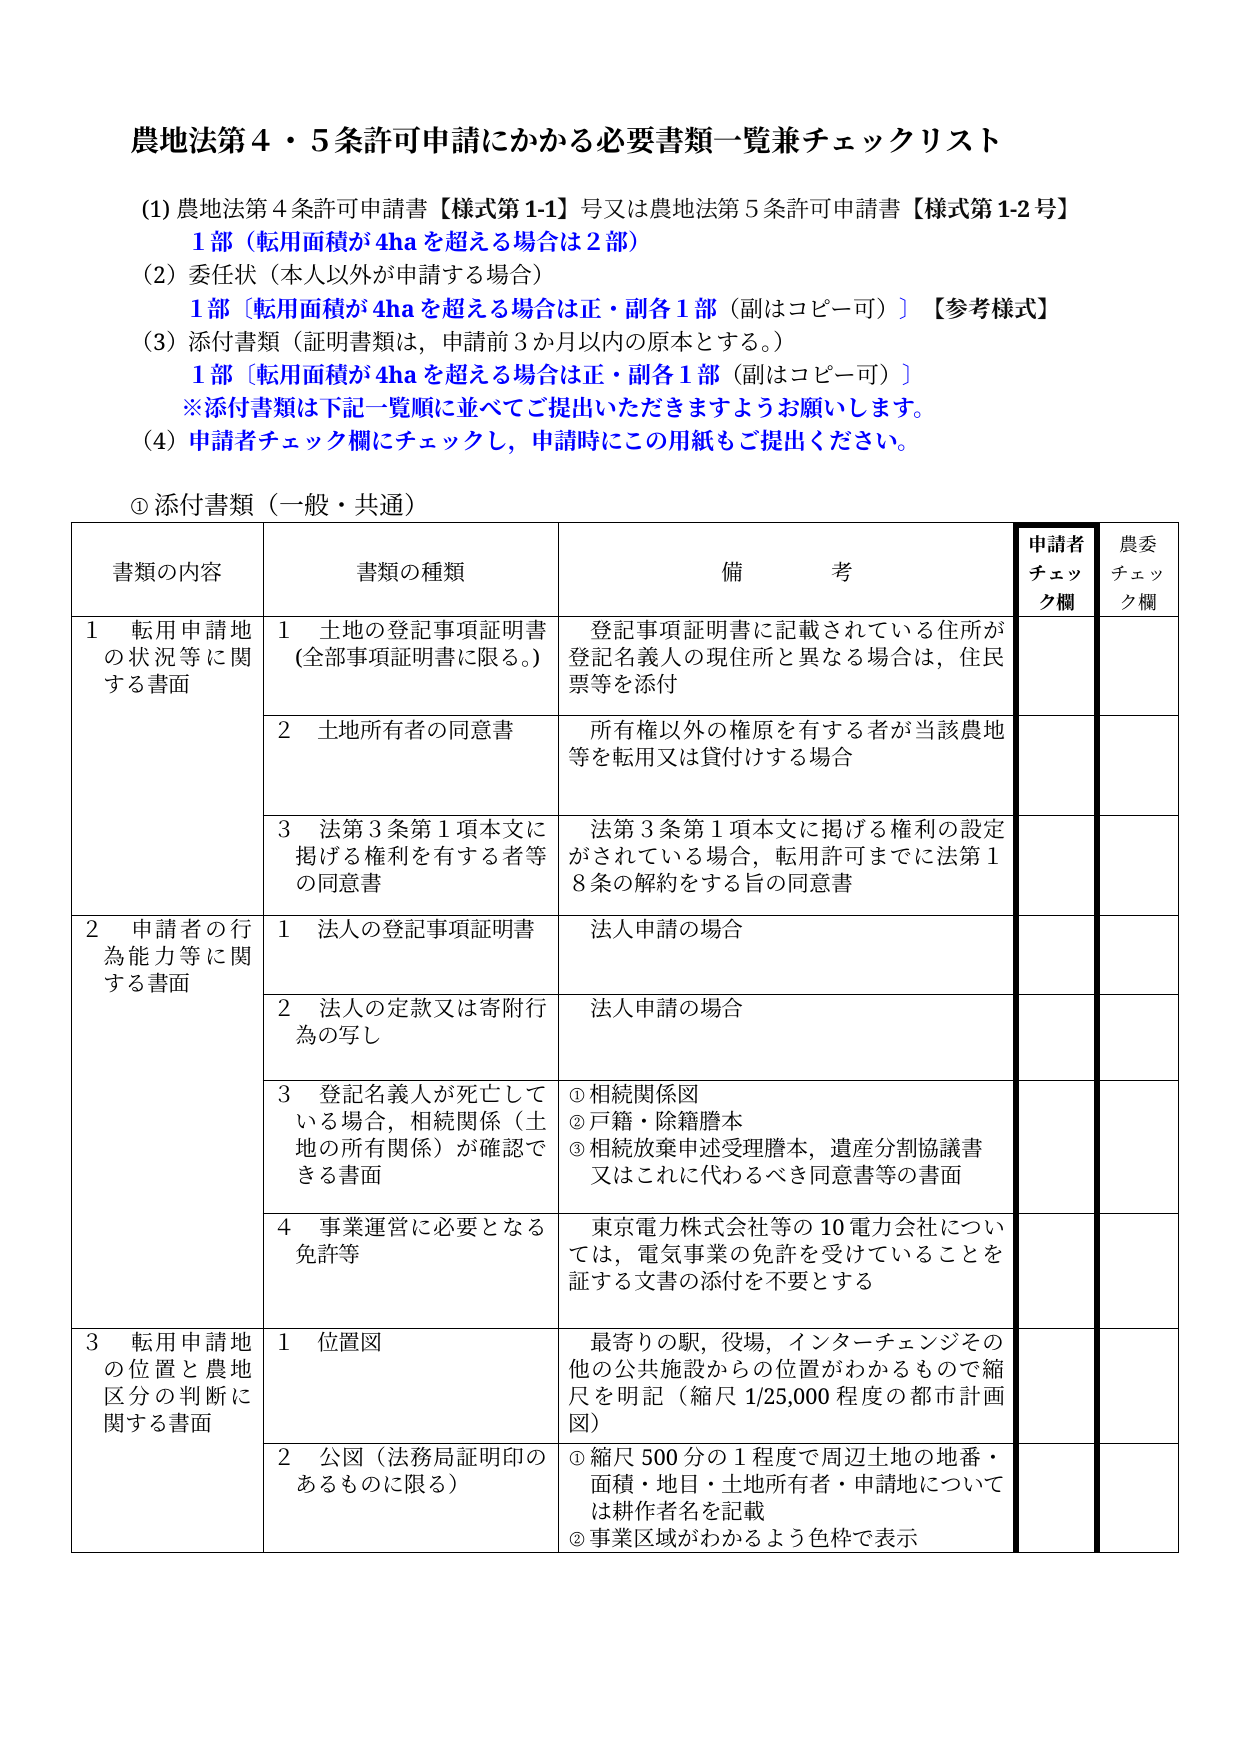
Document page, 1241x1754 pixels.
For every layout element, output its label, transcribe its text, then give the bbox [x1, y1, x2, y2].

table_cell １ 土地の登記事項証明書(全部事項証明書に限る｡) [264, 617, 558, 715]
table_cell [1019, 1081, 1094, 1213]
table_cell ４ 事業運営に必要となる免許等 [264, 1214, 558, 1328]
table_cell [1019, 617, 1094, 715]
table_cell [1100, 995, 1178, 1080]
text ①添付書類（一般・共通） [130, 486, 1140, 522]
table_cell ２ 法人の定款又は寄附行為の写し [264, 995, 558, 1080]
table_cell [1100, 617, 1178, 715]
table_cell [1100, 1214, 1178, 1328]
table_cell ３ 法第３条第１項本文に掲げる権利を有する者等の同意書 [264, 816, 558, 915]
table_cell [1100, 916, 1178, 994]
text １部〔転用面積が4haを超える場合は正・副各１部（副はコピー可）〕【参考様式】 [185, 291, 1140, 324]
table_cell 法人申請の場合 [559, 995, 1013, 1080]
table_cell １ 法人の登記事項証明書 [264, 916, 558, 994]
table_header 書類の内容 [72, 523, 263, 616]
text (1) 農地法第４条許可申請書【様式第1-1】号又は農地法第５条許可申請書【様式第1-2号】 [130, 191, 1140, 224]
table_cell [1019, 1329, 1094, 1443]
text １部（転用面積が4haを超える場合は２部） [130, 224, 1140, 257]
table_cell 所有権以外の権原を有する者が当該農地等を転用又は貸付けする場合 [559, 716, 1013, 815]
table_cell [1019, 816, 1094, 915]
text （3）添付書類（証明書類は，申請前３か月以内の原本とする｡） [130, 324, 1140, 357]
table_cell 登記事項証明書に記載されている住所が登記名義人の現住所と異なる場合は，住民票等を添付 [559, 617, 1013, 715]
table_cell ①縮尺500分の１程度で周辺土地の地番・面積・地目・土地所有者・申請地については耕作者名を記載 ②事業区域がわかるよう色枠で表示 [559, 1444, 1013, 1552]
table_cell [1100, 1444, 1178, 1552]
table_cell 最寄りの駅，役場，インターチェンジその他の公共施設からの位置がわかるもので縮尺を明記（縮尺1/25,000程度の都市計画図） [559, 1329, 1013, 1443]
text （4）申請者チェック欄にチェックし，申請時にこの用紙もご提出ください。 [130, 423, 1140, 456]
table_cell ２ 公図（法務局証明印のあるものに限る） [264, 1444, 558, 1552]
table_cell ３ 登記名義人が死亡している場合，相続関係（土地の所有関係）が確認できる書面 [264, 1081, 558, 1213]
table_cell ２ 土地所有者の同意書 [264, 716, 558, 815]
table_cell ３ 転用申請地の位置と農地区分の判断に関する書面 [72, 1329, 263, 1552]
table_cell [1019, 716, 1094, 815]
table_cell [1100, 1081, 1178, 1213]
table_cell ２ 申請者の行為能力等に関する書面 [72, 916, 263, 1328]
table_header 農委 チェック欄 [1100, 523, 1178, 616]
table_header 書類の種類 [264, 523, 558, 616]
table_cell 法第３条第１項本文に掲げる権利の設定がされている場合，転用許可までに法第１８条の解約をする旨の同意書 [559, 816, 1013, 915]
table_cell ①相続関係図 ②戸籍・除籍謄本 ③相続放棄申述受理謄本，遺産分割協議書 又はこれに代わるべき同意書等の書面 [559, 1081, 1013, 1213]
table_cell 東京電力株式会社等の10電力会社については，電気事業の免許を受けていることを証する文書の添付を不要とする [559, 1214, 1013, 1328]
table_cell [1019, 995, 1094, 1080]
text （2）委任状（本人以外が申請する場合） [130, 257, 1140, 291]
table_cell [1100, 716, 1178, 815]
table_cell １ 転用申請地の状況等に関する書面 [72, 617, 263, 915]
table_header 備 考 [559, 523, 1013, 616]
text 農地法第４・５条許可申請にかかる必要書類一覧兼チェックリスト [130, 118, 1140, 160]
table_cell [1019, 1214, 1094, 1328]
table_cell [1019, 916, 1094, 994]
table_cell [1100, 1329, 1178, 1443]
text ※添付書類は下記一覧順に並べてご提出いただきますようお願いします。 [130, 390, 1140, 423]
table_cell １ 位置図 [264, 1329, 558, 1443]
table_cell 法人申請の場合 [559, 916, 1013, 994]
table_cell [1019, 1444, 1094, 1552]
table_header 申請者チェック欄 [1019, 528, 1094, 616]
text １部〔転用面積が4haを超える場合は正・副各１部（副はコピー可）〕 [130, 357, 1140, 390]
table_cell [1100, 816, 1178, 915]
